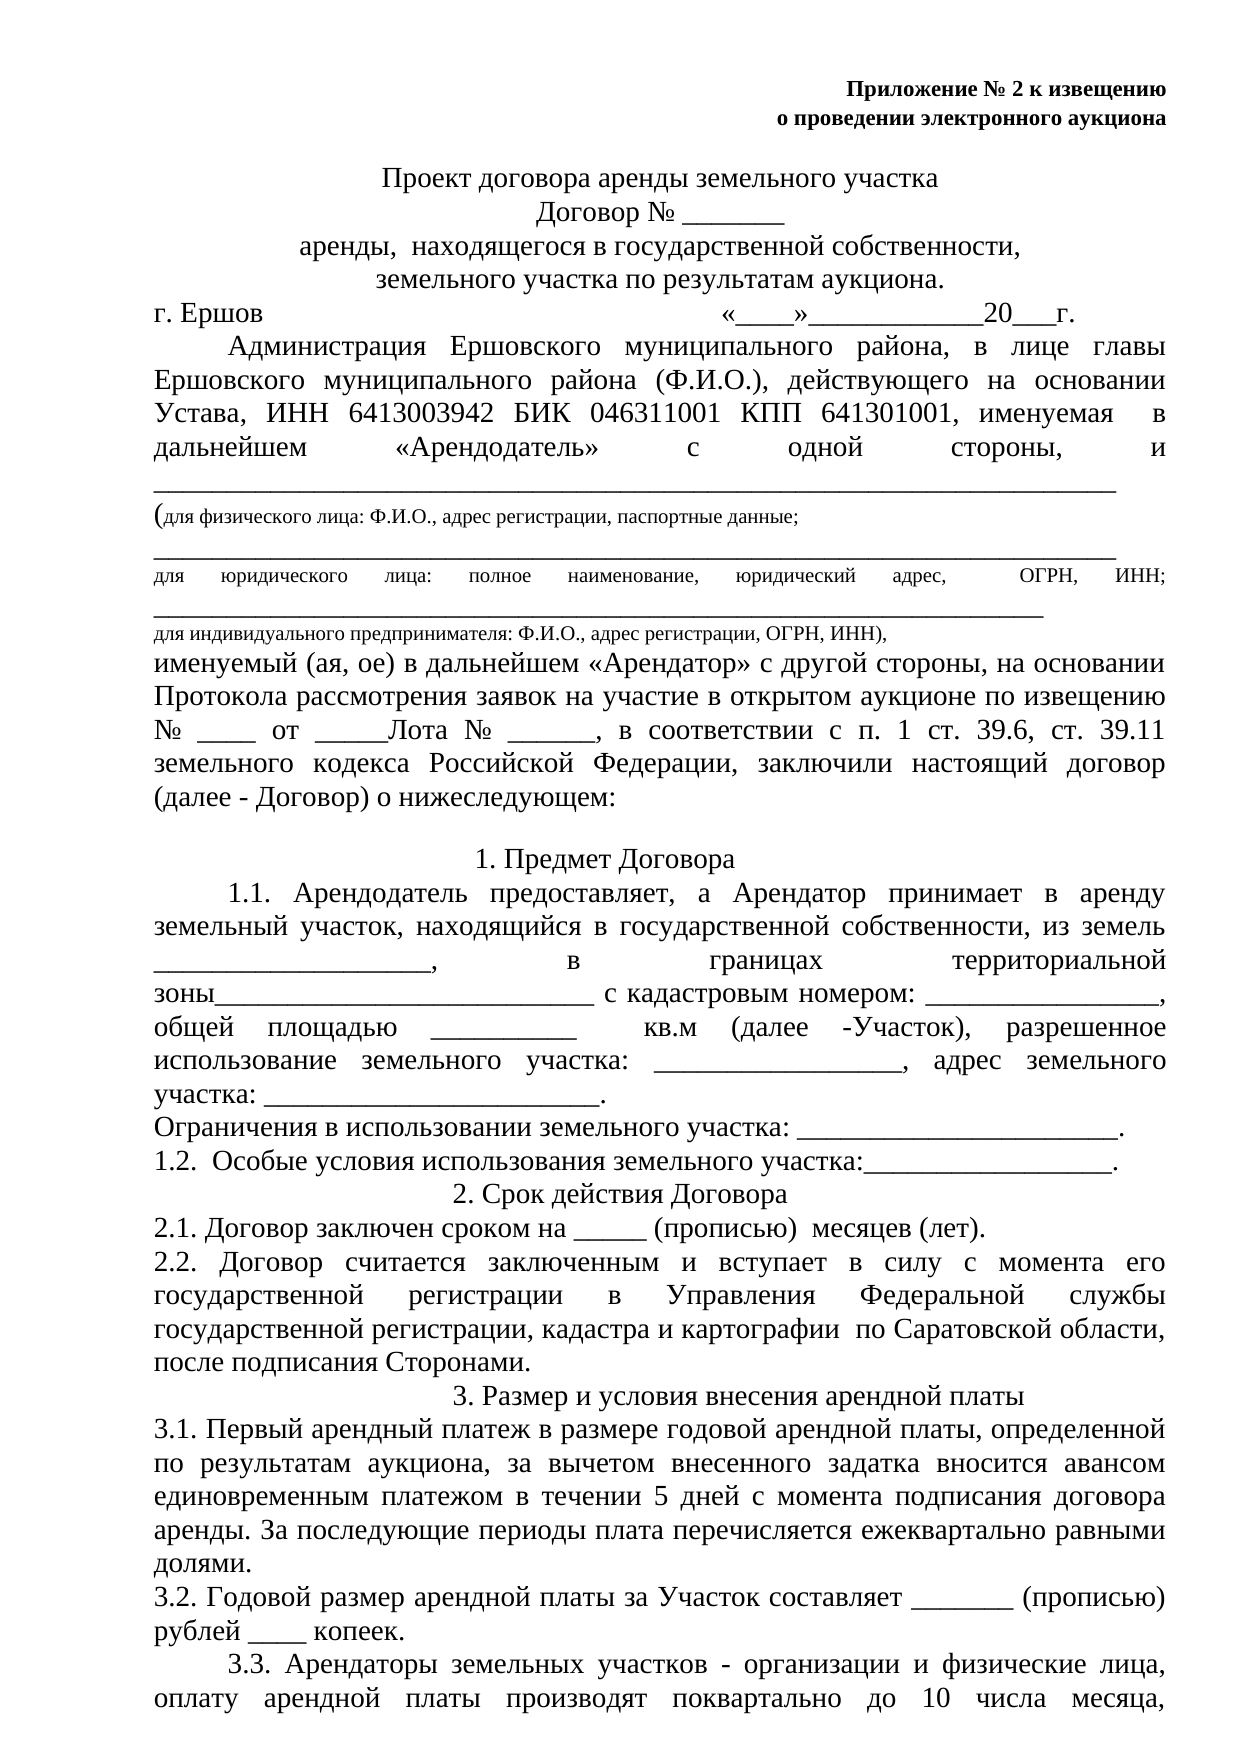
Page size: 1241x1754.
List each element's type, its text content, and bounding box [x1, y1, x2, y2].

list о проведении электронного аукциона [153, 102, 1167, 131]
text 2.2. Договор считается заключенным и вступает в силу с момента его государственной регистрации в Управления Федеральной службы государственной регистрации, кадастра и картографии по Саратовской области, после подписания Сторонами. [153, 1244, 1167, 1378]
text аренды, находящегося в государственной собственности, [153, 228, 1167, 261]
text земельного участка по результатам аукциона. [153, 261, 1167, 295]
text 2.1. Договор заключен сроком на _____ (прописью) месяцев (лет). [153, 1210, 1167, 1244]
text 1.1. Арендодатель предоставляет, а Арендатор принимает в аренду земельный участок, находящийся в государственной собственности, из земель ___________________, в границах территориальной зоны__________________________ с кадастровым номером: ________________, общей площадью __________ кв.м (далее -Участок), разрешенное использование земельного участка: _________________, адрес земельного участка: _______________________. [153, 875, 1167, 1109]
text (для физического лица: Ф.И.О., адрес регистрации, паспортные данные; [153, 496, 1167, 529]
text Проект договора аренды земельного участка [153, 161, 1167, 194]
text Администрация Ершовского муниципального района, в лице главы Ершовского муниципального района (Ф.И.О.), действующего на основании Устава, ИНН 6413003942 БИК 046311001 КПП 641301001, именуемая в дальнейшем «Арендодатель» с одной стороны, и __________________________________________________________________ [153, 328, 1167, 496]
text 3. Размер и условия внесения арендной платы [153, 1378, 1167, 1411]
text для юридического лица: полное наименование, юридический адрес, ОГРН, ИНН; _____________________________________________________________ [153, 563, 1167, 621]
text 1. Предмет Договора [153, 841, 1167, 875]
text для индивидуального предпринимателя: Ф.И.О., адрес регистрации, ОГРН, ИНН), [153, 621, 1167, 645]
text 2. Срок действия Договора [153, 1177, 1167, 1210]
text Договор № _______ [153, 194, 1167, 228]
text __________________________________________________________________ [153, 529, 1167, 563]
text именуемый (ая, ое) в дальнейшем «Арендатор» с другой стороны, на основании Протокола рассмотрения заявок на участие в открытом аукционе по извещению № ____ от _____Лота № ______, в соответствии с п. 1 ст. 39.6, ст. 39.11 земельного кодекса Российской Федерации, заключили настоящий договор (далее - Договор) о нижеследующем: [153, 645, 1167, 812]
text 1.2. Особые условия использования земельного участка:_________________. [153, 1143, 1167, 1177]
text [153, 1646, 1167, 1713]
list Приложение № 2 к извещению [153, 73, 1167, 102]
text Ограничения в использовании земельного участка: ______________________. [153, 1109, 1167, 1143]
text 3.1. Первый арендный платеж в размере годовой арендной платы, определенной по результатам аукциона, за вычетом внесенного задатка вносится авансом единовременным платежом в течении 5 дней с момента подписания договора аренды. За последующие периоды плата перечисляется ежеквартально равными долями. [153, 1411, 1167, 1579]
text г. Ершов «____»____________20___г. [153, 295, 1167, 328]
text 3.2. Годовой размер арендной платы за Участок составляет _______ (прописью) рублей ____ копеек. [153, 1579, 1167, 1646]
